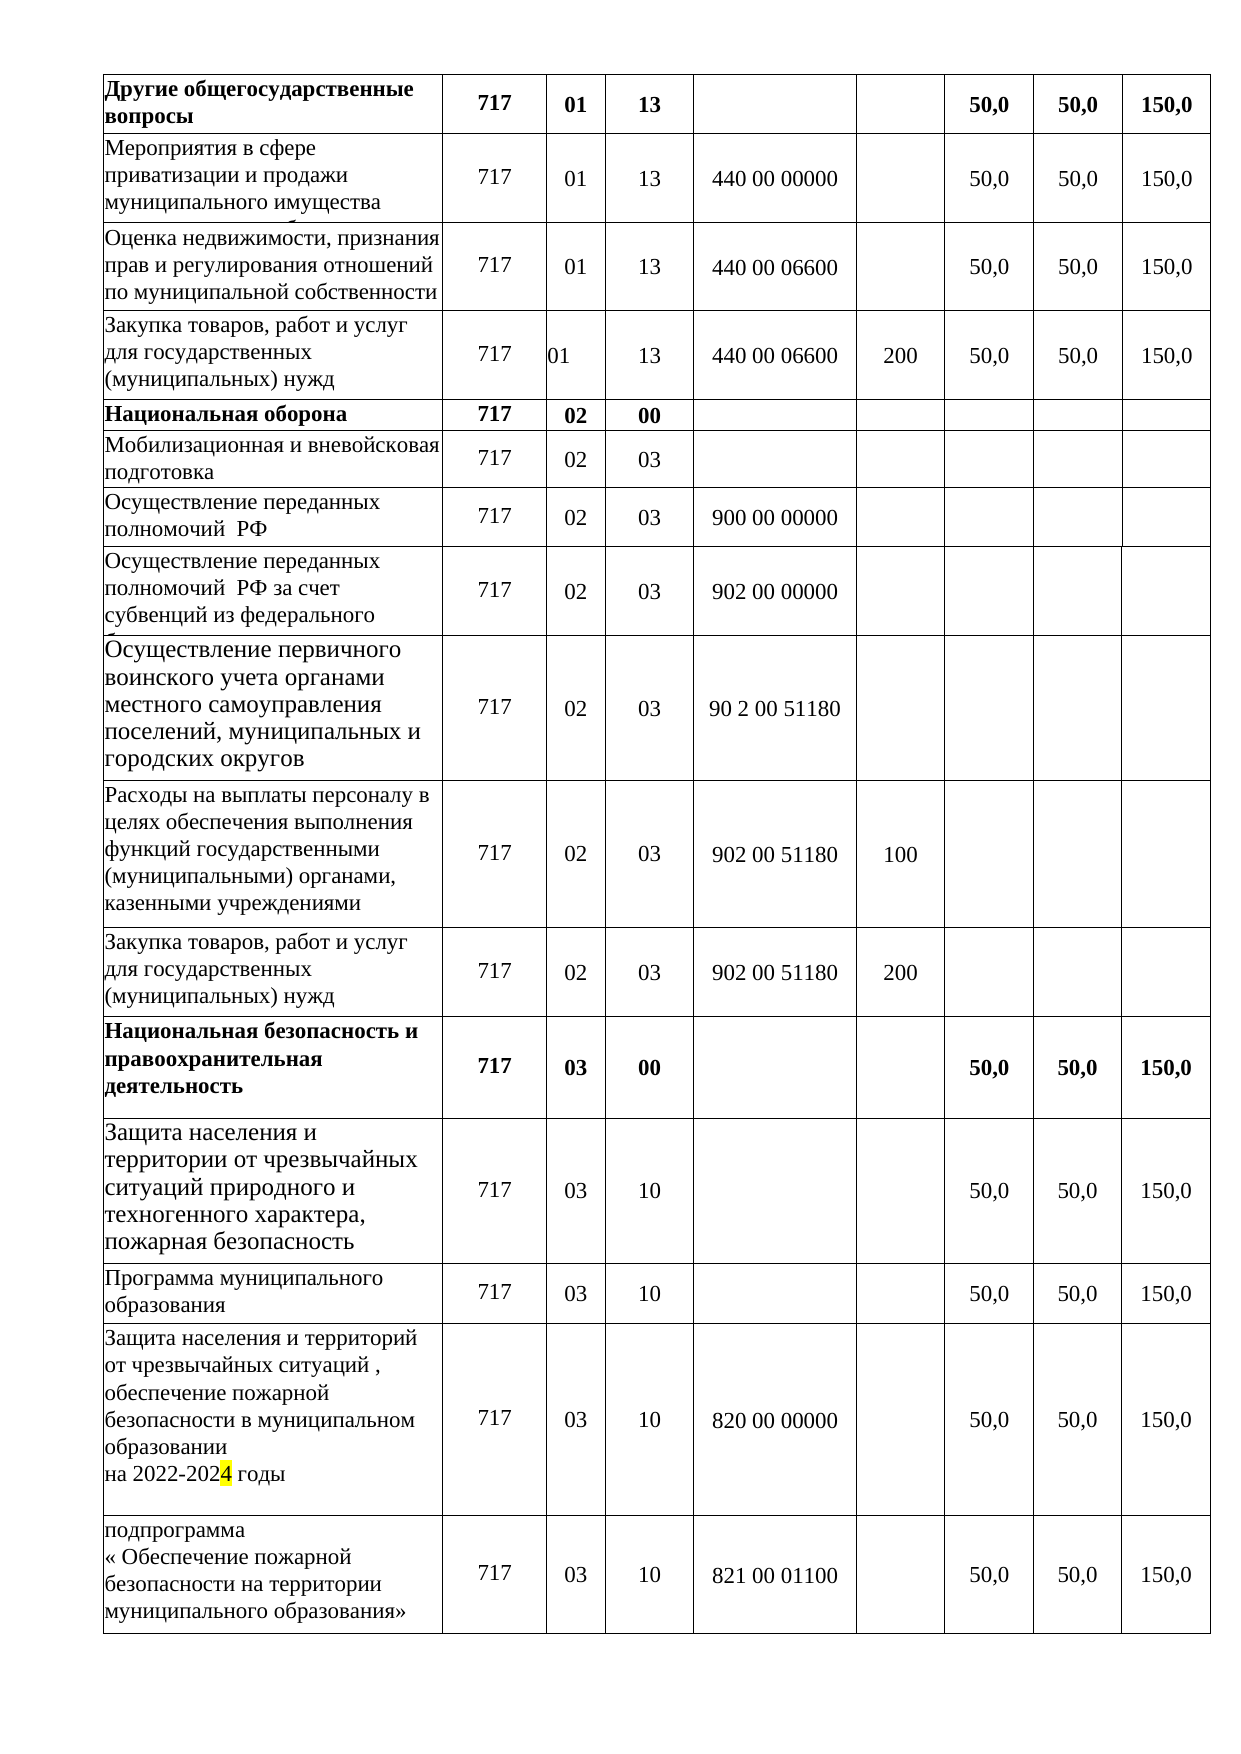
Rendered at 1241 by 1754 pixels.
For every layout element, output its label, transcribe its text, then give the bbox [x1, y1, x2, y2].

table_cell [1034, 781, 1121, 927]
table_cell 717 [443, 1324, 546, 1515]
table_cell 902 00 51180 [694, 928, 856, 1016]
table_cell 717 [443, 1516, 546, 1633]
table_cell Национальная безопасность и правоохранительная деятельность [104, 1017, 442, 1118]
table_cell 50,0 [1034, 1324, 1121, 1515]
table_cell 717 [443, 400, 546, 430]
table_cell Другие общегосударственные вопросы [104, 75, 442, 133]
table_cell 717 [443, 928, 546, 1016]
table_cell 03 [606, 781, 693, 927]
table_cell 03 [547, 1017, 605, 1118]
table_cell [945, 781, 1033, 927]
table_cell [857, 400, 944, 430]
table_cell 02 [547, 488, 605, 546]
table_cell 200 [857, 928, 944, 1016]
table_cell 13 [606, 75, 693, 133]
table_cell 717 [443, 75, 546, 133]
table_cell [1034, 431, 1122, 487]
table_cell 02 [547, 636, 605, 779]
table_cell 717 [443, 223, 546, 310]
table_cell [857, 134, 944, 222]
table_cell Оценка недвижимости, признания прав и регулирования отношений по муниципальной собственности [104, 223, 442, 310]
table_cell 440 00 06600 [694, 311, 856, 399]
table_cell 821 00 01100 [694, 1516, 856, 1633]
table_cell 150,0 [1122, 1119, 1210, 1263]
table_cell [857, 75, 944, 133]
table_cell [857, 547, 944, 635]
table_cell [1034, 547, 1121, 635]
table_cell 90 2 00 51180 [694, 636, 856, 779]
table_cell [694, 1119, 856, 1263]
table_cell 50,0 [945, 1264, 1033, 1323]
table_cell [1123, 431, 1210, 487]
table_cell 00 [606, 400, 693, 430]
table_cell 02 [547, 781, 605, 927]
table_cell 717 [443, 311, 546, 399]
table_cell 03 [606, 547, 693, 635]
table_cell 50,0 [1034, 1119, 1121, 1263]
table_cell Закупка товаров, работ и услуг для государственных (муниципальных) нужд [104, 928, 442, 1016]
table_cell [694, 431, 856, 487]
table_cell 717 [443, 134, 546, 222]
table_cell [857, 1264, 944, 1323]
table_cell [1034, 636, 1121, 779]
table_cell 03 [606, 928, 693, 1016]
table_cell 50,0 [945, 1324, 1033, 1515]
table_cell 50,0 [945, 311, 1033, 399]
table_cell [694, 1017, 856, 1118]
table_cell Осуществление переданных полномочий РФ за счет субвенций из федерального бюджета [191, 547, 442, 635]
table_cell 150,0 [1123, 311, 1210, 399]
table_cell 717 [443, 1264, 546, 1323]
table_cell 13 [606, 134, 693, 222]
table_cell подпрограмма « Обеспечение пожарной безопасности на территории муниципального образования» [104, 1516, 442, 1633]
table_cell 10 [606, 1516, 693, 1633]
table_cell 150,0 [1122, 1324, 1210, 1515]
table_cell 100 [857, 781, 944, 927]
table_cell 50,0 [1034, 1264, 1121, 1323]
table_cell [1122, 928, 1210, 1016]
table_cell [857, 431, 944, 487]
table_cell 820 00 00000 [694, 1324, 856, 1515]
table_cell 900 00 00000 [694, 488, 856, 546]
table_cell 717 [443, 781, 546, 927]
table_cell 717 [443, 1017, 546, 1118]
table_cell Защита населения и территории от чрезвычайных ситуаций природного и техногенного характера, пожарная безопасность [104, 1119, 442, 1263]
table_cell 02 [547, 547, 605, 635]
table_cell Защита населения и территорий от чрезвычайных ситуаций , обеспечение пожарной безопасности в муниципальном образовании на 2022-2024 годы [104, 1324, 442, 1515]
table_cell 01 [547, 134, 605, 222]
table_cell [945, 928, 1033, 1016]
table_cell [1034, 488, 1122, 546]
table_cell 150,0 [1122, 1017, 1210, 1118]
table_cell 50,0 [945, 1119, 1033, 1263]
table_cell 50,0 [1034, 1017, 1121, 1118]
table_cell 902 00 51180 [694, 781, 856, 927]
table_cell 01 [547, 75, 605, 133]
table_cell 10 [606, 1264, 693, 1323]
table_cell 03 [606, 488, 693, 546]
table_cell Расходы на выплаты персоналу в целях обеспечения выполнения функций государственными (муниципальными) органами, казенными учреждениями [104, 781, 442, 927]
table_cell 03 [547, 1324, 605, 1515]
table_cell [945, 400, 1033, 430]
table_cell 03 [547, 1119, 605, 1263]
table_cell [1122, 636, 1210, 779]
table_cell 03 [606, 431, 693, 487]
table_cell Программа муниципального образования [104, 1264, 442, 1323]
table_cell 50,0 [1034, 311, 1122, 399]
table_cell [857, 1017, 944, 1118]
table_cell 717 [443, 488, 546, 546]
table_cell 03 [606, 636, 693, 779]
table_cell 717 [443, 547, 546, 635]
table_cell [1123, 400, 1210, 430]
table_cell 50,0 [945, 1017, 1033, 1118]
table_cell [694, 75, 856, 133]
table_cell 50,0 [945, 1516, 1033, 1633]
table_cell Национальная оборона [104, 400, 442, 430]
table_cell [694, 400, 856, 430]
table_cell 150,0 [1123, 75, 1210, 133]
table_cell [945, 636, 1033, 779]
table_cell [694, 1264, 856, 1323]
table_cell 13 [606, 311, 693, 399]
table_cell Закупка товаров, работ и услуг для государственных (муниципальных) нужд [104, 311, 442, 399]
table_cell 50,0 [945, 223, 1033, 310]
table_cell [857, 636, 944, 779]
table_cell [857, 1516, 944, 1633]
table_cell 717 [443, 1119, 546, 1263]
table_cell 902 00 00000 [694, 547, 856, 635]
table_cell 13 [606, 223, 693, 310]
table_cell [1034, 928, 1121, 1016]
table_cell Мобилизационная и вневойсковая подготовка [104, 431, 442, 487]
table_cell [857, 1119, 944, 1263]
table_cell [1122, 781, 1210, 927]
table_cell 00 [606, 1017, 693, 1118]
table_cell 02 [547, 928, 605, 1016]
table_cell [857, 488, 944, 546]
table_cell [945, 431, 1033, 487]
table_cell [1122, 547, 1210, 635]
table_cell [945, 547, 1033, 635]
table_cell 440 00 06600 [694, 223, 856, 310]
table_cell 440 00 00000 [694, 134, 856, 222]
table_cell 03 [547, 1264, 605, 1323]
table_cell 150,0 [1122, 1516, 1210, 1633]
table_cell [1123, 488, 1210, 546]
table_cell 50,0 [1034, 223, 1122, 310]
table_cell 50,0 [1034, 75, 1122, 133]
table_cell 150,0 [1123, 134, 1210, 222]
table_cell 50,0 [945, 134, 1033, 222]
table_cell 150,0 [1122, 1264, 1210, 1323]
table_cell [857, 1324, 944, 1515]
table_cell Мероприятия в сфере приватизации и продажи муниципального имущества муниципального образования [316, 134, 442, 222]
table_cell 10 [606, 1119, 693, 1263]
table_cell 50,0 [945, 75, 1033, 133]
table_cell Осуществление первичного воинского учета органами местного самоуправления поселений, муниципальных и городских округов [104, 636, 442, 779]
table_cell 10 [606, 1324, 693, 1515]
table_cell 200 [857, 311, 944, 399]
table_cell [945, 488, 1033, 546]
table_cell 02 [547, 400, 605, 430]
table_cell 01 [547, 223, 605, 310]
table_cell 50,0 [1034, 1516, 1121, 1633]
table_cell 03 [547, 1516, 605, 1633]
table_cell Осуществление переданных полномочий РФ [104, 488, 442, 546]
table_cell [857, 223, 944, 310]
table_cell 50,0 [1034, 134, 1122, 222]
table_cell 150,0 [1123, 223, 1210, 310]
table_cell 717 [443, 431, 546, 487]
table_cell 02 [547, 431, 605, 487]
table_cell 01 [547, 311, 605, 399]
table_cell 717 [443, 636, 546, 779]
table_cell [1034, 400, 1122, 430]
